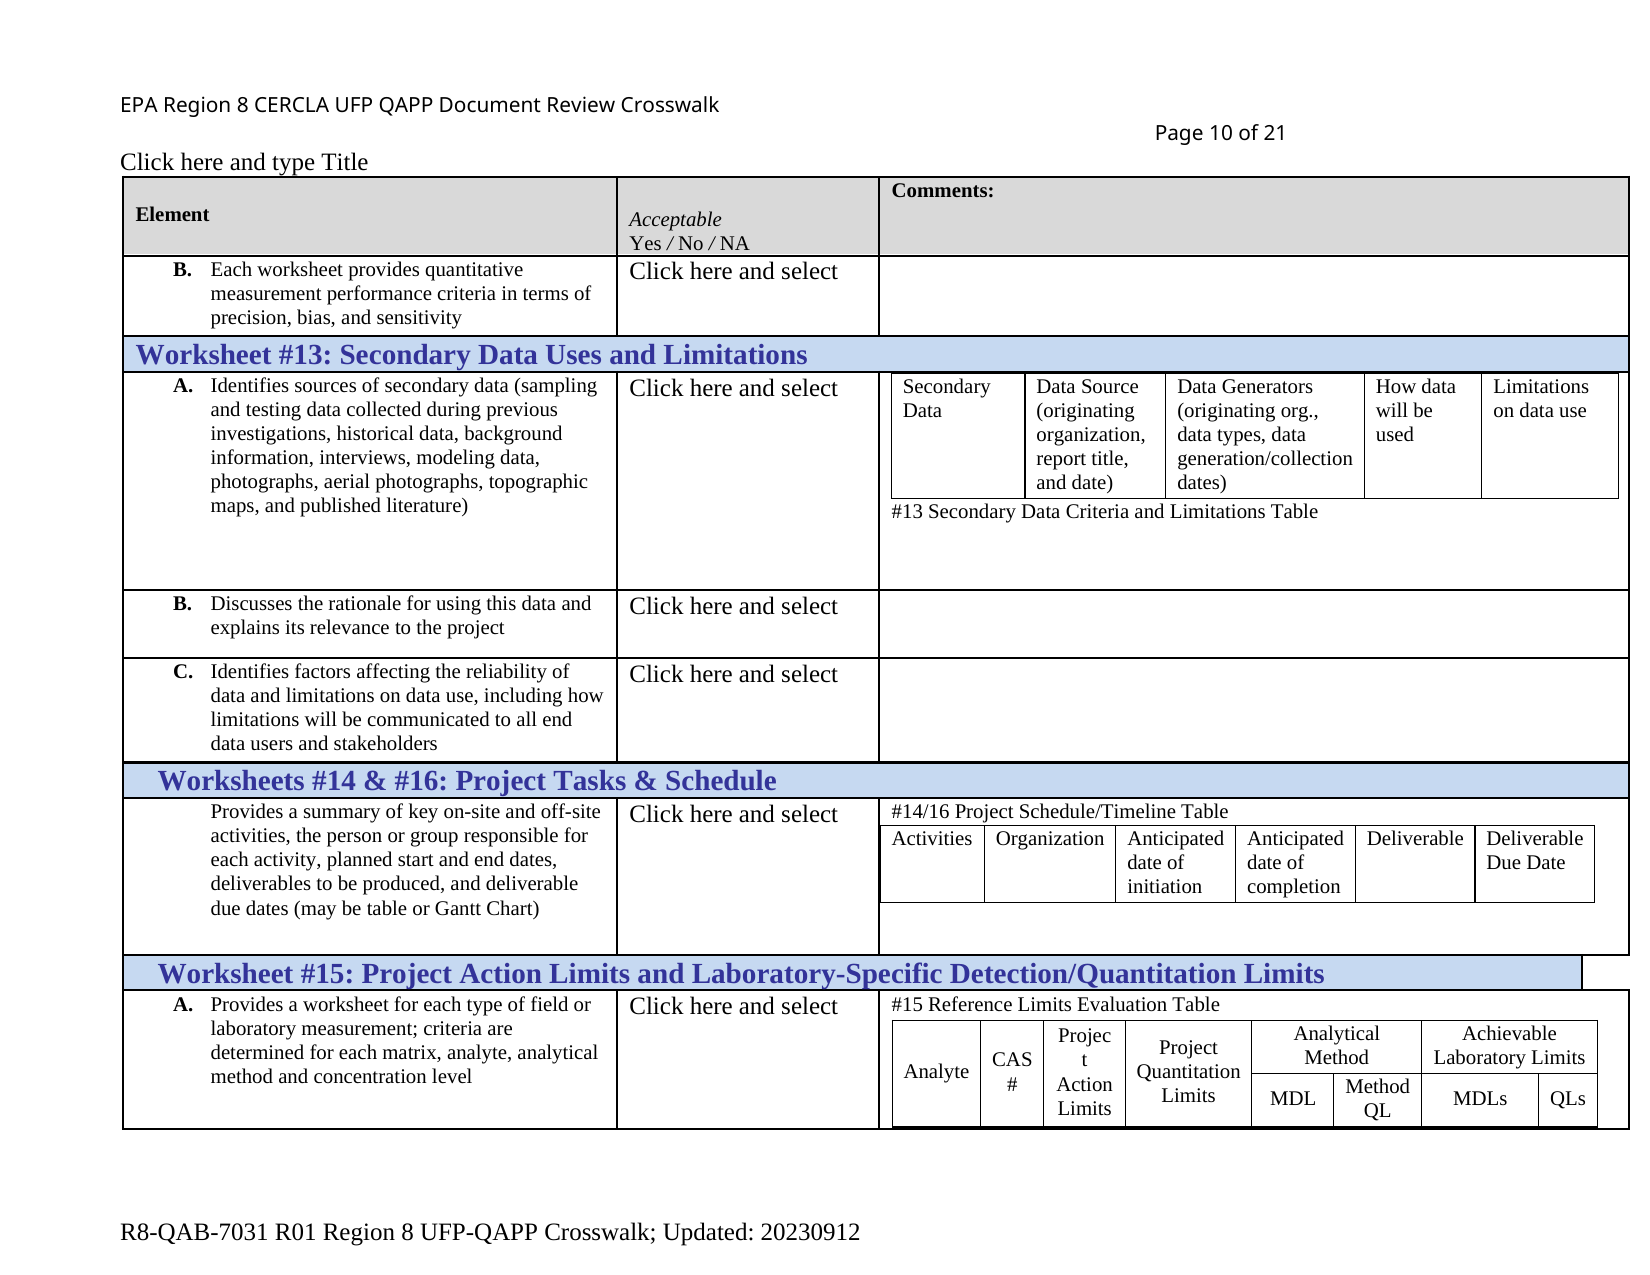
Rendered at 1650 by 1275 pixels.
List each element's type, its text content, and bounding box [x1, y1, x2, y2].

table_header Comments: [880, 178, 1628, 254]
table_cell Worksheet #13: Secondary Data Uses and Limitations [124, 337, 1628, 371]
table_cell #15 Reference Limits Evaluation Table [880, 991, 1628, 1127]
table_cell [618, 591, 878, 657]
table_cell #14/16 Project Schedule/Timeline Table [880, 799, 1628, 954]
table_cell [618, 799, 878, 954]
table_cell Provides a worksheet for each type of field or laboratory measurement; criteria are determined for each matrix, analyte, analytical method and concentration level [124, 991, 616, 1127]
table_header Element [124, 178, 616, 254]
table_cell Identifies sources of secondary data (sampling and testing data collected during previous investigations, historical data, background information, interviews, modeling data, photographs, aerial photographs, topographic maps, and published literature) [124, 373, 616, 589]
table_cell [880, 257, 1628, 335]
table_cell Identifies factors affecting the reliability of data and limitations on data use, including how limitations will be communicated to all end data users and stakeholders [124, 659, 616, 761]
table_cell [880, 591, 1628, 657]
table_header Acceptable Yes / No / NA [618, 178, 878, 254]
table_cell [618, 991, 878, 1127]
table_cell [618, 373, 878, 589]
table_cell Discusses the rationale for using this data and explains its relevance to the project [124, 591, 616, 657]
table_cell Each worksheet provides quantitative measurement performance criteria in terms of precision, bias, and sensitivity [124, 257, 616, 335]
table_cell [880, 659, 1628, 761]
table_cell [618, 257, 878, 335]
table_cell [618, 659, 878, 761]
table_cell Provides a summary of key on-site and off-site activities, the person or group responsible for each activity, planned start and end dates, deliverables to be produced, and deliverable due dates (may be table or Gantt Chart) [124, 799, 616, 954]
table_cell Worksheet #15: Project Action Limits and Laboratory-Specific Detection/Quantitation Limits [124, 956, 1581, 989]
table_cell Worksheets #14 & #16: Project Tasks & Schedule [124, 764, 1628, 797]
table_cell #13 Secondary Data Criteria and Limitations Table [880, 373, 1628, 589]
